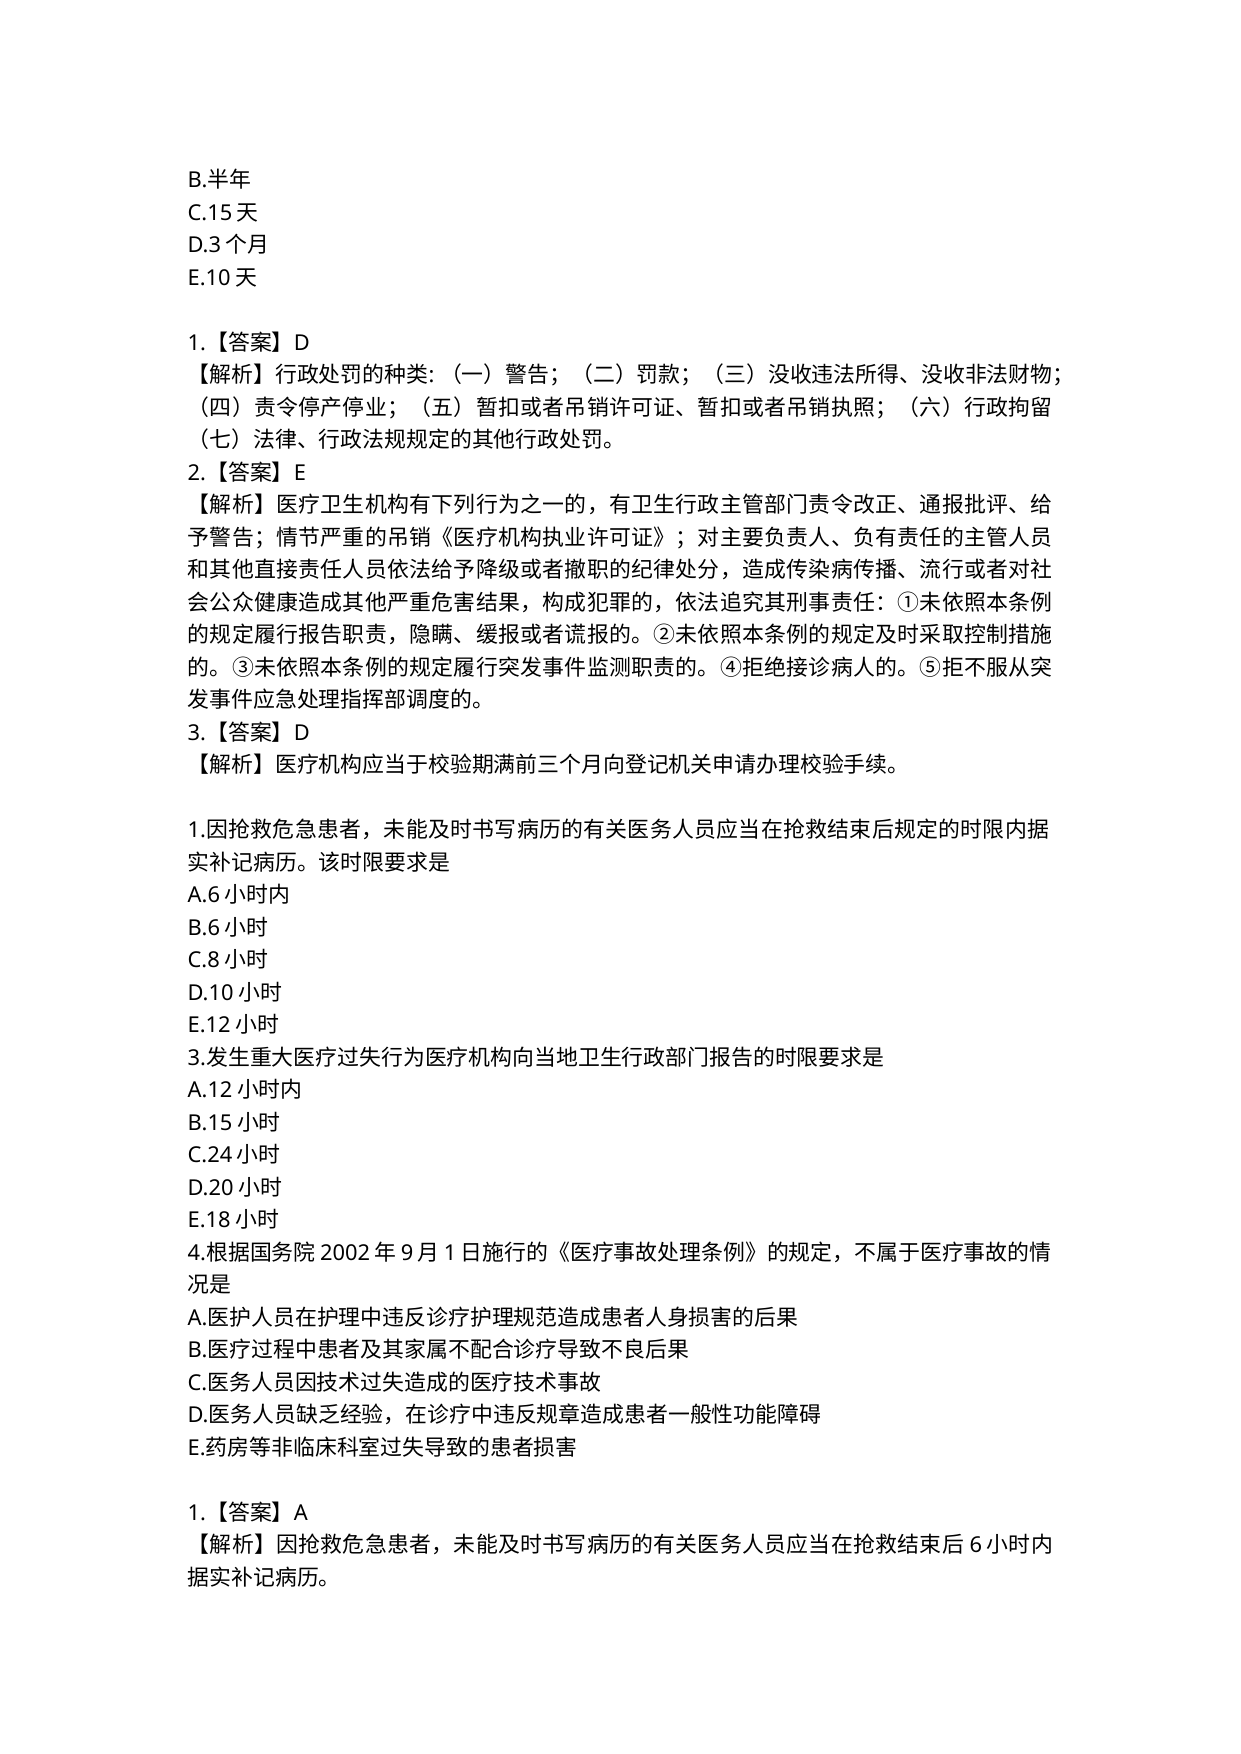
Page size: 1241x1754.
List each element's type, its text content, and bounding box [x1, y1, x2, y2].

text 1.【答案】D [187, 324, 1053, 357]
text E.18小时 [187, 1202, 1053, 1234]
text 【解析】因抢救危急患者，未能及时书写病历的有关医务人员应当在抢救结束后6小时内据实补记病历。 [187, 1527, 1053, 1592]
text B.15小时 [187, 1104, 1053, 1137]
text 【解析】行政处罚的种类: （一）警告；（二）罚款；（三）没收违法所得、没收非法财物；（四）责令停产停业；（五）暂扣或者吊销许可证、暂扣或者吊销执照；（六）行政拘留；（七）法律、行政法规规定的其他行政处罚。 [187, 357, 1053, 454]
text A.12小时内 [187, 1072, 1053, 1104]
text 1.因抢救危急患者，未能及时书写病历的有关医务人员应当在抢救结束后规定的时限内据实补记病历。该时限要求是 [187, 812, 1053, 877]
text D.3个月 [187, 227, 1053, 259]
text 3.【答案】D [187, 714, 1053, 747]
text 1.【答案】A [187, 1494, 1053, 1527]
text C.15天 [187, 194, 1053, 227]
text A.医护人员在护理中违反诊疗护理规范造成患者人身损害的后果 [187, 1299, 1053, 1332]
text B.医疗过程中患者及其家属不配合诊疗导致不良后果 [187, 1332, 1053, 1364]
text 2.【答案】E [187, 454, 1053, 487]
text 【解析】医疗卫生机构有下列行为之一的，有卫生行政主管部门责令改正、通报批评、给予警告；情节严重的吊销《医疗机构执业许可证》；对主要负责人、负有责任的主管人员和其他直接责任人员依法给予降级或者撤职的纪律处分，造成传染病传播、流行或者对社会公众健康造成其他严重危害结果，构成犯罪的，依法追究其刑事责任：①未依照本条例的规定履行报告职责，隐瞒、缓报或者谎报的。②未依照本条例的规定及时采取控制措施的。③未依照本条例的规定履行突发事件监测职责的。④拒绝接诊病人的。⑤拒不服从突发事件应急处理指挥部调度的。 [187, 487, 1053, 714]
text E.10天 [187, 259, 1053, 292]
text E.药房等非临床科室过失导致的患者损害 [187, 1429, 1053, 1462]
text B.半年 [187, 162, 1053, 194]
text E.12小时 [187, 1007, 1053, 1039]
text 4.根据国务院2002年9月1日施行的《医疗事故处理条例》的规定，不属于医疗事故的情况是 [187, 1234, 1053, 1299]
text 【解析】医疗机构应当于校验期满前三个月向登记机关申请办理校验手续。 [187, 747, 1053, 779]
text C.8小时 [187, 942, 1053, 974]
text C.24小时 [187, 1137, 1053, 1169]
text D.医务人员缺乏经验，在诊疗中违反规章造成患者一般性功能障碍 [187, 1397, 1053, 1429]
text A.6小时内 [187, 877, 1053, 909]
text B.6小时 [187, 909, 1053, 942]
text C.医务人员因技术过失造成的医疗技术事故 [187, 1364, 1053, 1397]
text D.10小时 [187, 974, 1053, 1007]
text 3.发生重大医疗过失行为医疗机构向当地卫生行政部门报告的时限要求是 [187, 1039, 1053, 1072]
text D.20小时 [187, 1169, 1053, 1202]
